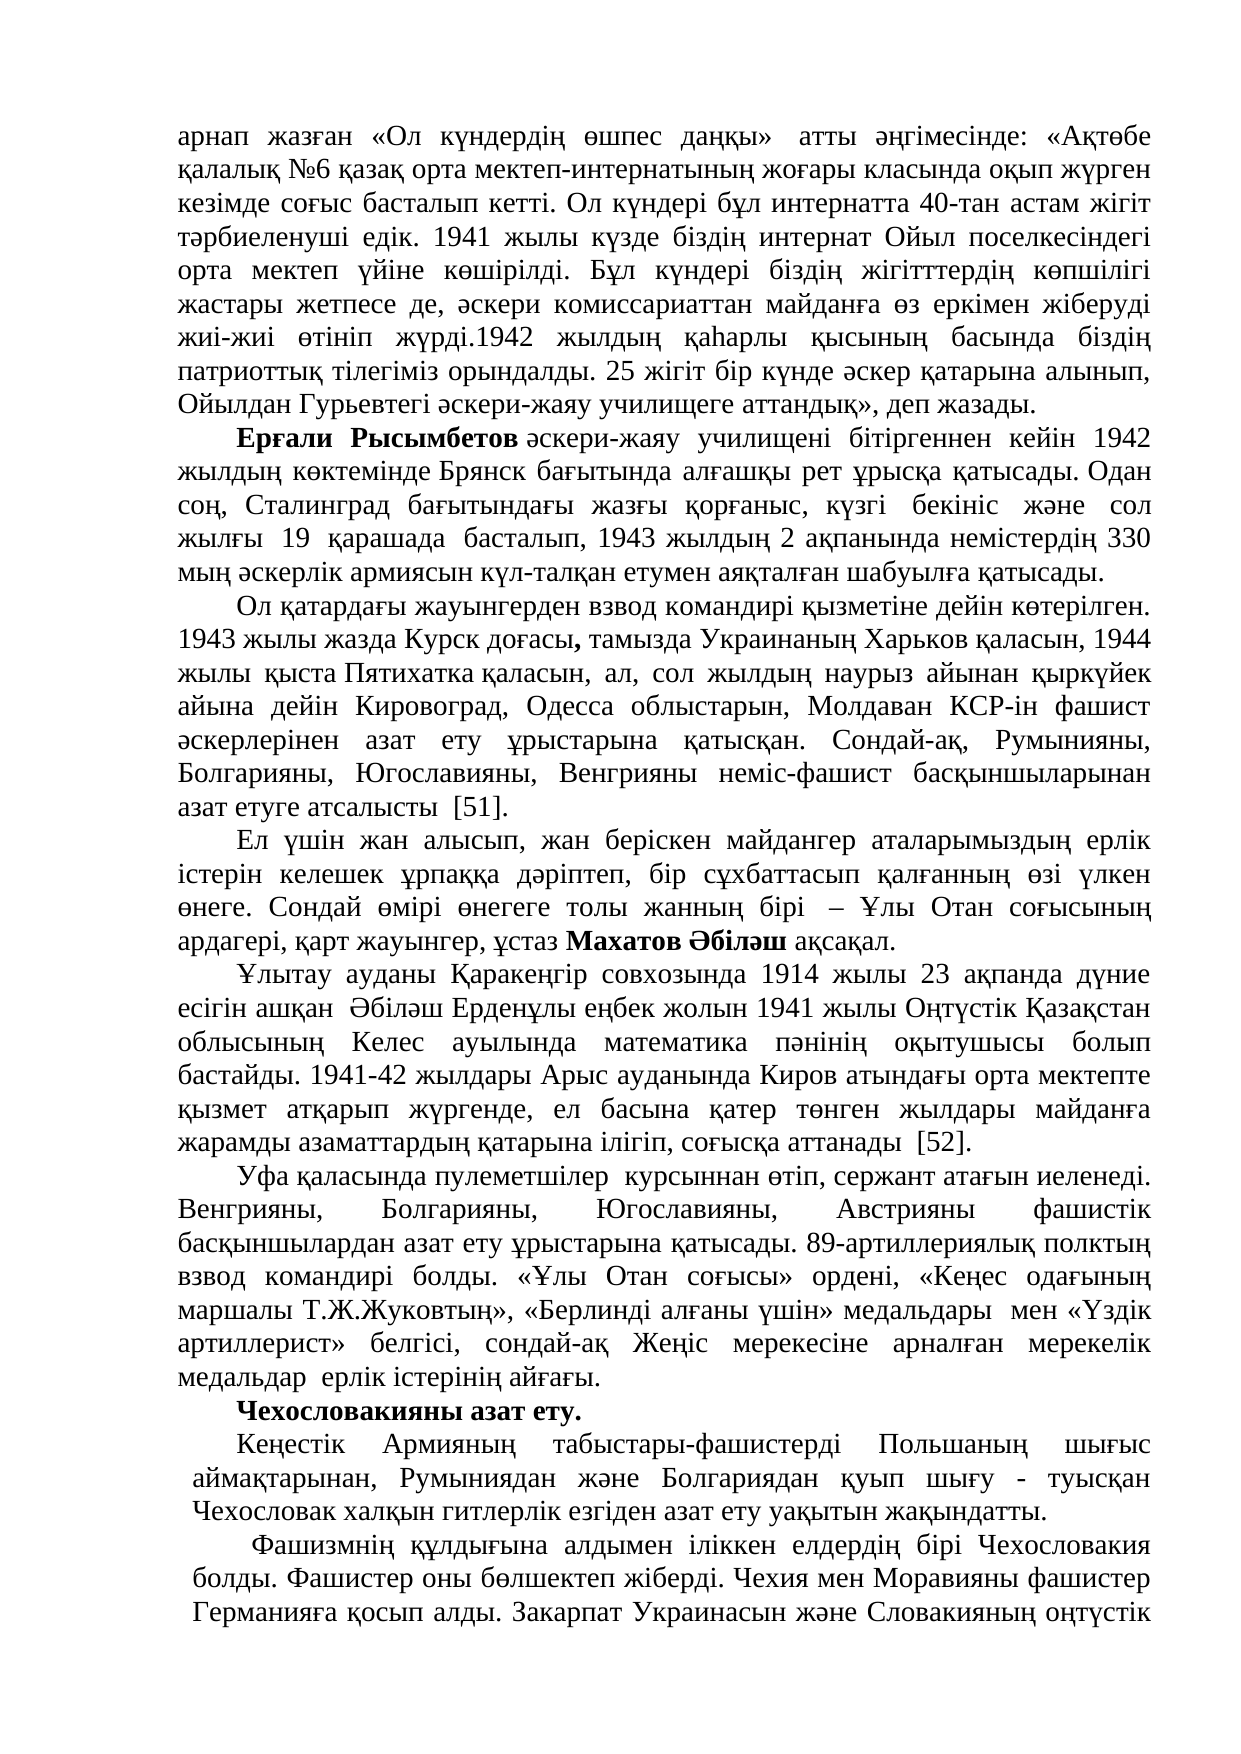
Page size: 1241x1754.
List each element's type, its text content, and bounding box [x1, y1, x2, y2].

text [177, 118, 1152, 420]
text Кеңестік Армияның табыстары-фашистерді Польшаның шығыс аймақтарынан, Румыниядан және Болгариядан қуып шығу - туысқан Чехословак халқын гитлерлік езгіден азат ету уақытын жақындатты. [192, 1426, 1152, 1527]
text Чехословакияны азат ету. [177, 1393, 1152, 1426]
text Ерғали Рысымбетов әскери-жаяу училищені бітіргеннен кейін 1942 жылдың көктемінде Брянск бағытында алғашқы рет ұрысқа қатысады. Одан соң, Сталинград бағытындағы жазғы қорғаныс, күзгі бекініс және сол жылғы 19 қарашада басталып, 1943 жылдың 2 ақпанында немістердің 330 мың әскерлік армиясын күл-талқан етумен аяқталған шабуылға қатысады. [177, 420, 1152, 588]
text Ел үшін жан алысып, жан беріскен майдангер аталарымыздың ерлік істерін келешек ұрпаққа дәріптеп, бір сұхбаттасып қалғанның өзі үлкен өнеге. Сондай өмірі өнегеге толы жанның бірі – Ұлы Отан соғысының ардагері, қарт жауынгер, ұстаз Махатов Әбіләш ақсақал. [177, 822, 1152, 957]
text Ол қатардағы жауынгерден взвод командирі қызметіне дейін көтерілген. 1943 жылы жазда Курск доғасы, тамызда Украинаның Харьков қаласын, 1944 жылы қыста Пятихатка қаласын, ал, сол жылдың наурыз айынан қыркүйек айына дейін Кировоград, Одесса облыстарын, Молдаван КСР-ін фашист әскерлерінен азат ету ұрыстарына қатысқан. Сондай-ақ, Румынияны, Болгарияны, Югославияны, Венгрияны неміс-фашист басқыншыларынан азат етуге атсалысты [51]. [177, 588, 1152, 822]
text Уфа қаласында пулеметшілер курсыннан өтіп, сержант атағын иеленеді. Венгрияны, Болгарияны, Югославияны, Австрияны фашистік басқыншылардан азат ету ұрыстарына қатысады. 89-артиллериялық полктың взвод командирі болды. «Ұлы Отан соғысы» ордені, «Кеңес одағының маршалы Т.Ж.Жуковтың», «Берлинді алғаны үшін» медальдары мен «Үздік артиллерист» белгісі, сондай-ақ Жеңіс мерекесіне арналған мерекелік медальдар ерлік істерінің айғағы. [177, 1158, 1152, 1393]
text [192, 1527, 1152, 1627]
text Ұлытау ауданы Қаракеңгір совхозында 1914 жылы 23 ақпанда дүние есігін ашқан Әбіләш Ерденұлы еңбек жолын 1941 жылы Оңтүстік Қазақстан облысының Келес ауылында математика пәнінің оқытушысы болып бастайды. 1941-42 жылдары Арыс ауданында Киров атындағы орта мектепте қызмет атқарып жүргенде, ел басына қатер төнген жылдары майданға жарамды азаматтардың қатарына ілігіп, соғысқа аттанады [52]. [177, 957, 1152, 1158]
